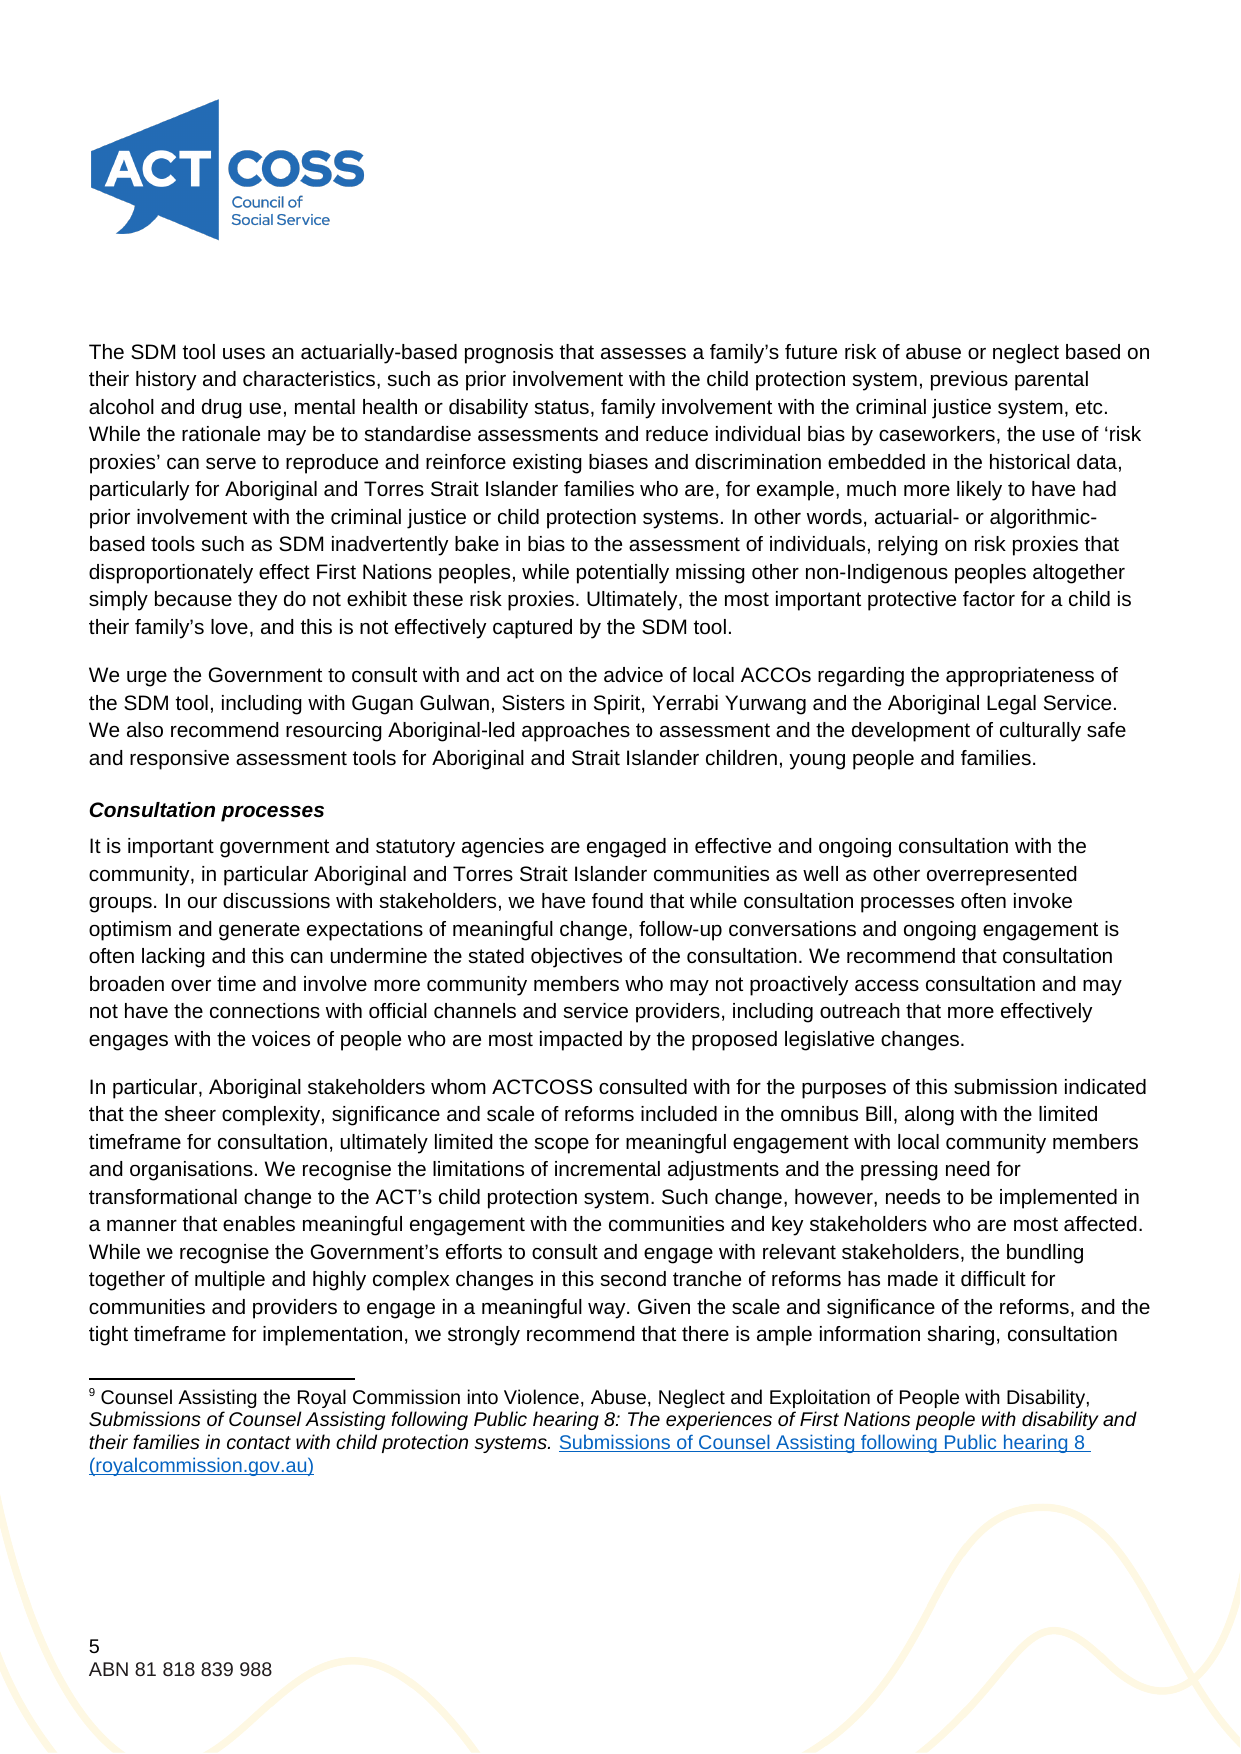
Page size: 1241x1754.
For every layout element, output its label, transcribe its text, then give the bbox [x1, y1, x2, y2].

text It is important government and statutory agencies are engaged in effective and ongoing consultation with the community, in particular Aboriginal and Torres Strait Islander communities as well as other overrepresented groups. In our discussions with stakeholders, we have found that while consultation processes often invoke optimism and generate expectations of meaningful change, follow-up conversations and ongoing engagement is often lacking and this can undermine the stated objectives of the consultation. We recommend that consultation broaden over time and involve more community members who may not proactively access consultation and may not have the connections with official channels and service providers, including outreach that more effectively engages with the voices of people who are most impacted by the proposed legislative changes. [89, 834, 1152, 1050]
text The SDM tool uses an actuarially-based prognosis that assesses a family’s future risk of abuse or neglect based on their history and characteristics, such as prior involvement with the child protection system, previous parental alcohol and drug use, mental health or disability status, family involvement with the criminal justice system, etc. While the rationale may be to standardise assessments and reduce individual bias by caseworkers, the use of ‘risk proxies’ can serve to reproduce and reinforce existing biases and discrimination embedded in the historical data, particularly for Aboriginal and Torres Strait Islander families who are, for example, much more likely to have had prior involvement with the criminal justice or child protection systems. In other words, actuarial- or algorithmic-based tools such as SDM inadvertently bake in bias to the assessment of individuals, relying on risk proxies that disproportionately effect First Nations peoples, while potentially missing other non-Indigenous peoples altogether simply because they do not exhibit these risk proxies. Ultimately, the most important protective factor for a child is their family’s love, and this is not effectively captured by the SDM tool. [89, 340, 1152, 639]
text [89, 1075, 1152, 1346]
subtitle Consultation processes [89, 798, 1152, 822]
picture [0, 1311, 1241, 1753]
text We urge the Government to consult with and act on the advice of local ACCOs regarding the appropriateness of the SDM tool, including with Gugan Gulwan, Sisters in Spirit, Yerrabi Yurwang and the Aboriginal Legal Service. We also recommend resourcing Aboriginal-led approaches to assessment and the development of culturally safe and responsive assessment tools for Aboriginal and Strait Islander children, young people and families. [89, 663, 1152, 769]
